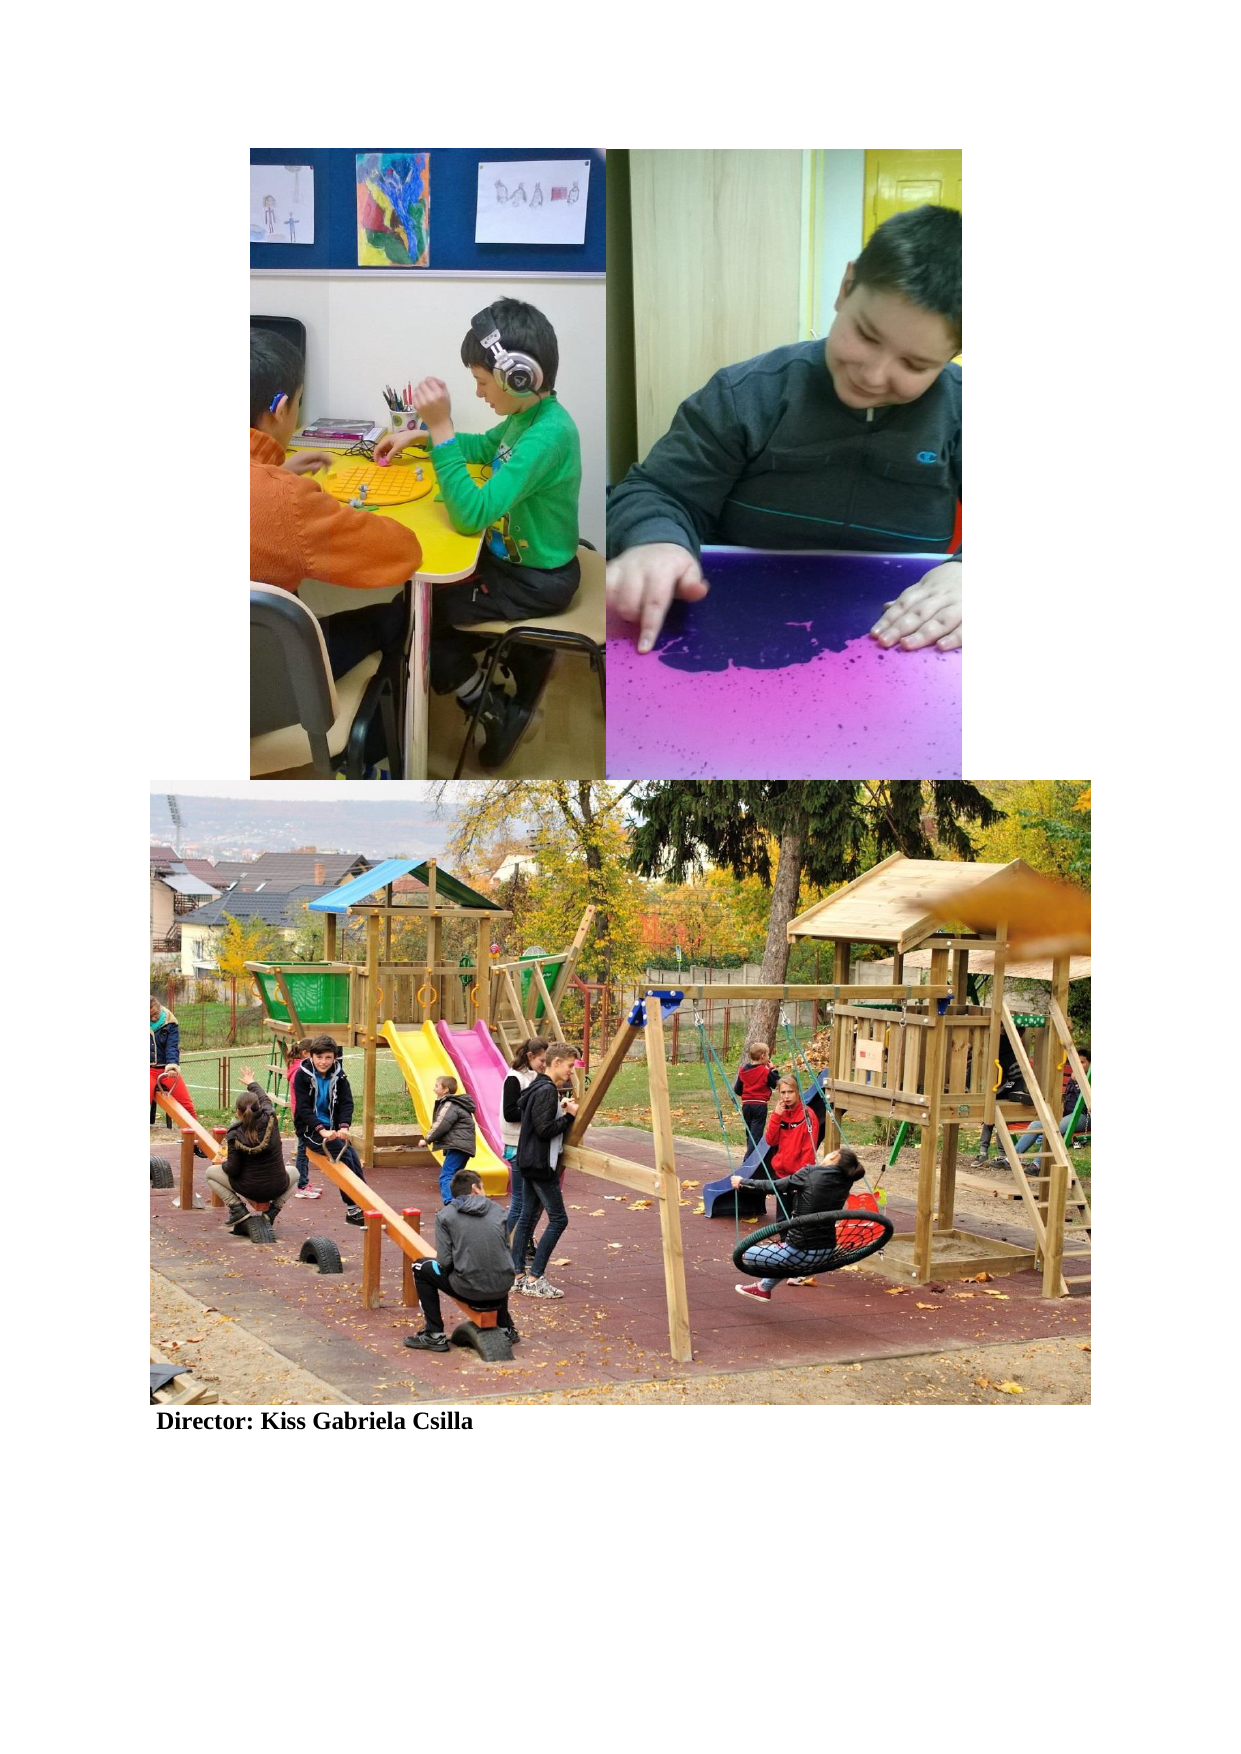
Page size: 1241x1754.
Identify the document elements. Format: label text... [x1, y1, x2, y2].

text Director: Kiss Gabriela Csilla [156, 1406, 1101, 1434]
picture [150, 148, 1091, 1405]
